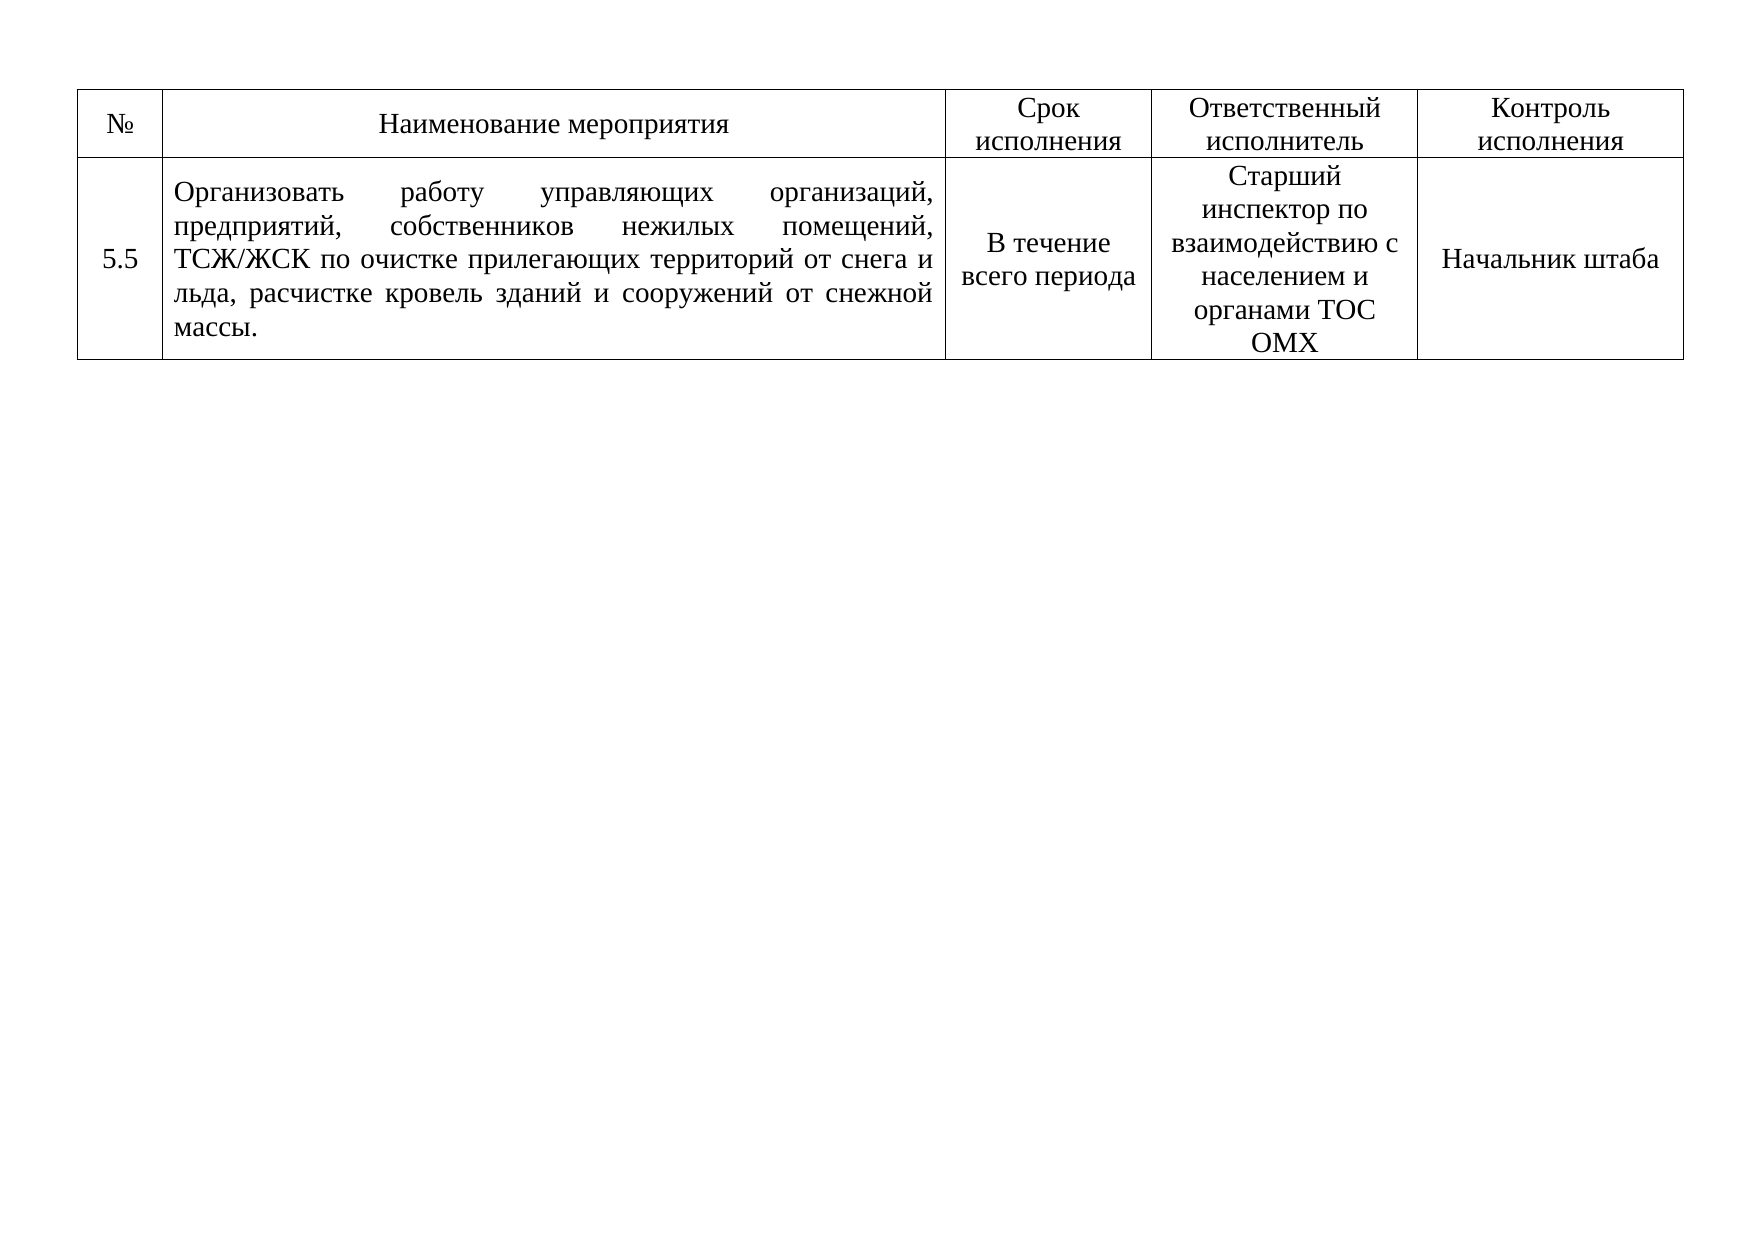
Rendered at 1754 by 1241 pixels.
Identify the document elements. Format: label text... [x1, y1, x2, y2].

table_cell Старший инспектор по взаимодействию с населением и органами ТОС ОМХ [1152, 158, 1417, 359]
table_cell 5.5 [78, 158, 162, 359]
table_header Наименование мероприятия [163, 90, 945, 157]
table_header Ответственный исполнитель [1152, 90, 1417, 157]
table_header № [78, 90, 162, 157]
table_header Контроль исполнения [1418, 90, 1683, 157]
table_cell Начальник штаба [1418, 158, 1683, 359]
table_cell В течение всего периода [946, 158, 1151, 359]
table_cell Организовать работу управляющих организаций, предприятий, собственников нежилых помещений, ТСЖ/ЖСК по очистке прилегающих территорий от снега и льда, расчистке кровель зданий и сооружений от снежной массы. [163, 158, 945, 359]
table_header Срок исполнения [946, 90, 1151, 157]
